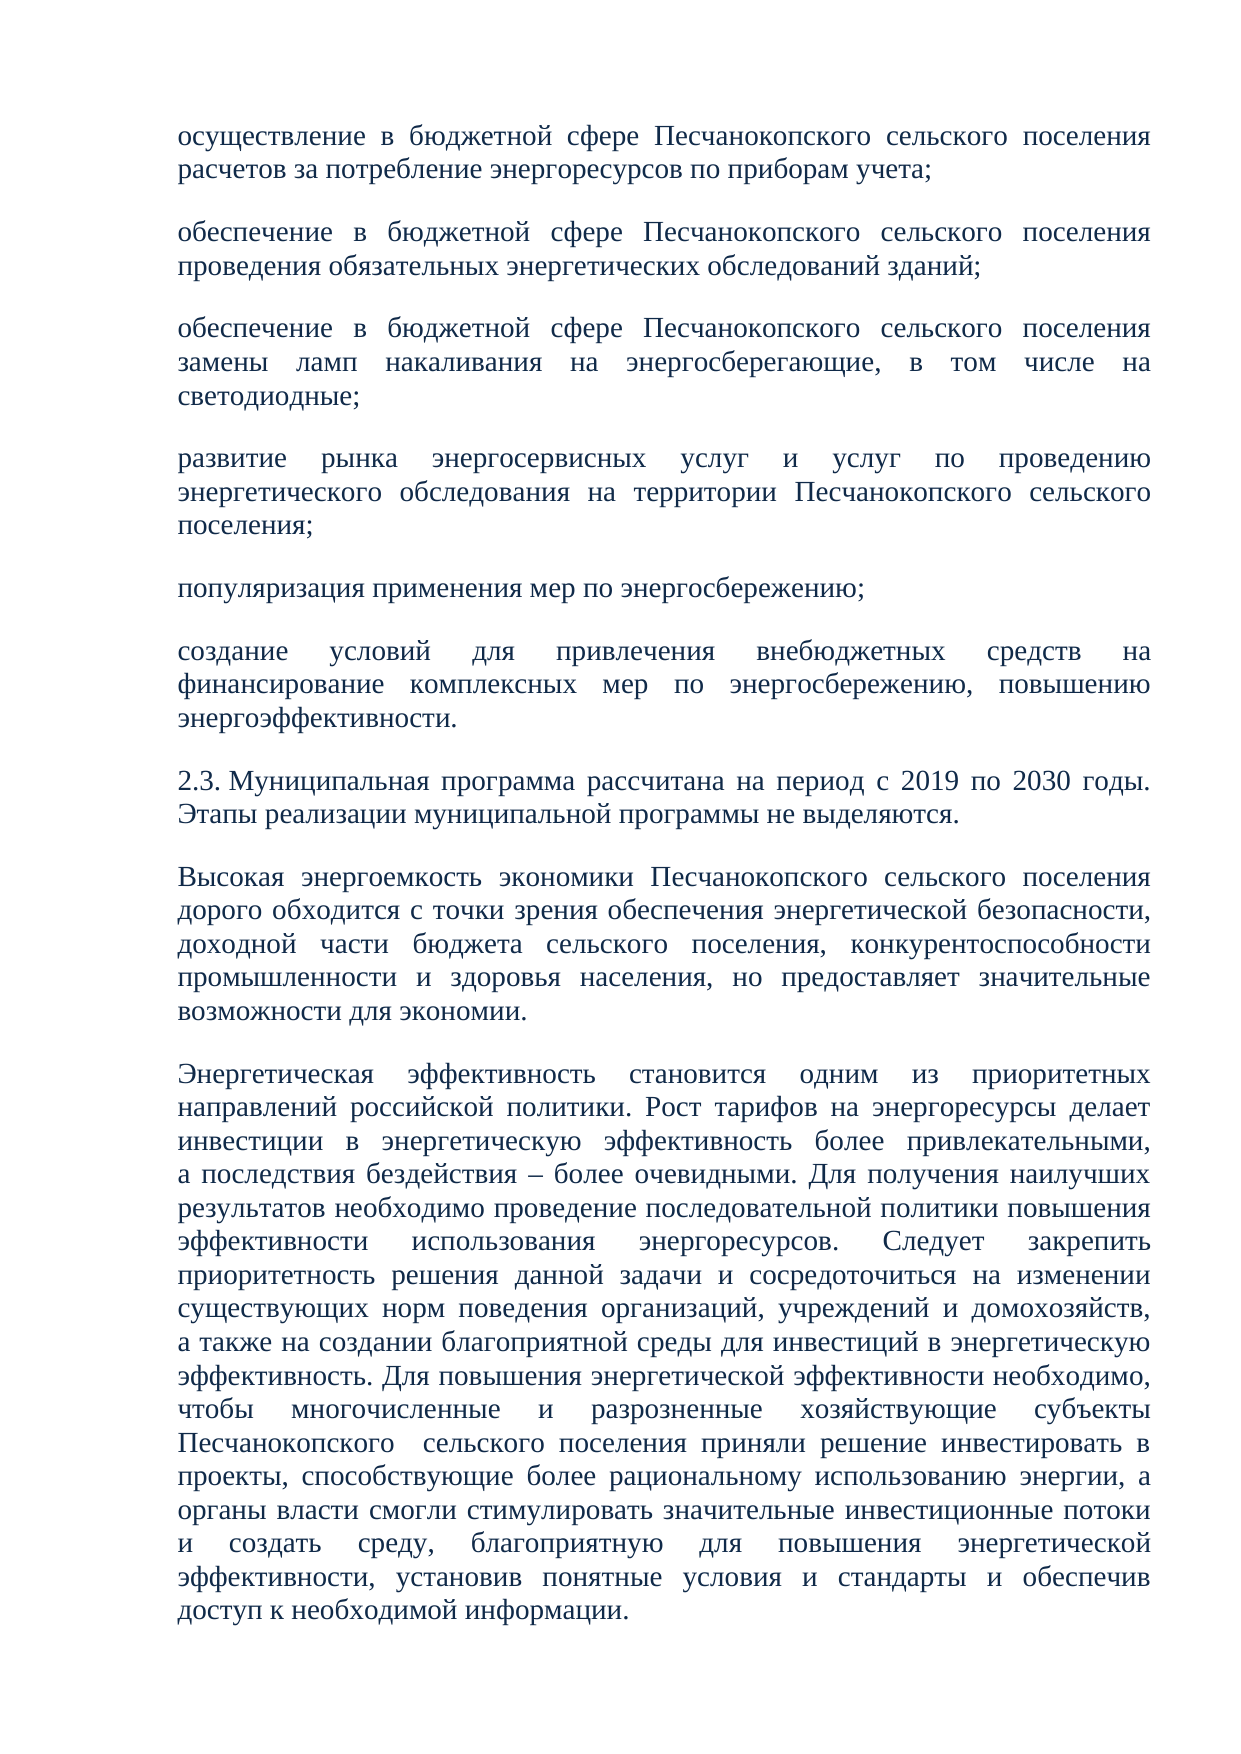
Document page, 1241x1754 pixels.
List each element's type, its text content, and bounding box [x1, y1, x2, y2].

text Энергетическая эффективность становится одним из приоритетных направлений российской политики. Рост тарифов на энергоресурсы делает инвестиции в энергетическую эффективность более привлекательными, а последствия бездействия – более очевидными. Для получения наилучших результатов необходимо проведение последовательной политики повышения эффективности использования энергоресурсов. Следует закрепить приоритетность решения данной задачи и сосредоточиться на изменении существующих норм поведения организаций, учреждений и домохозяйств, а также на создании благоприятной среды для инвестиций в энергетическую эффективность. Для повышения энергетической эффективности необходимо, чтобы многочисленные и разрозненные хозяйствующие субъекты Песчанокопского сельского поселения приняли решение инвестировать в проекты, способствующие более рациональному использованию энергии, а органы власти смогли стимулировать значительные инвестиционные потоки и создать среду, благоприятную для повышения энергетической эффективности, установив понятные условия и стандарты и обеспечив доступ к необходимой информации. [177, 1056, 1152, 1626]
text обеспечение в бюджетной сфере Песчанокопского сельского поселения проведения обязательных энергетических обследований зданий; [177, 214, 1152, 281]
text создание условий для привлечения внебюджетных средств на финансирование комплексных мер по энергосбережению, повышению энергоэффективности. [177, 633, 1152, 733]
text 2.3. Муниципальная программа рассчитана на период с 2019 по 2030 годы. Этапы реализации муниципальной программы не выделяются. [177, 763, 1152, 830]
text развитие рынка энергосервисных услуг и услуг по проведению энергетического обследования на территории Песчанокопского сельского поселения; [177, 440, 1152, 541]
text Высокая энергоемкость экономики Песчанокопского сельского поселения дорого обходится с точки зрения обеспечения энергетической безопасности, доходной части бюджета сельского поселения, конкурентоспособности промышленности и здоровья населения, но предоставляет значительные возможности для экономии. [177, 859, 1152, 1027]
text осуществление в бюджетной сфере Песчанокопского сельского поселения расчетов за потребление энергоресурсов по приборам учета; [177, 118, 1152, 185]
text обеспечение в бюджетной сфере Песчанокопского сельского поселения замены ламп накаливания на энергосберегающие, в том числе на светодиодные; [177, 311, 1152, 411]
text популяризация применения мер по энергосбережению; [177, 570, 1152, 604]
